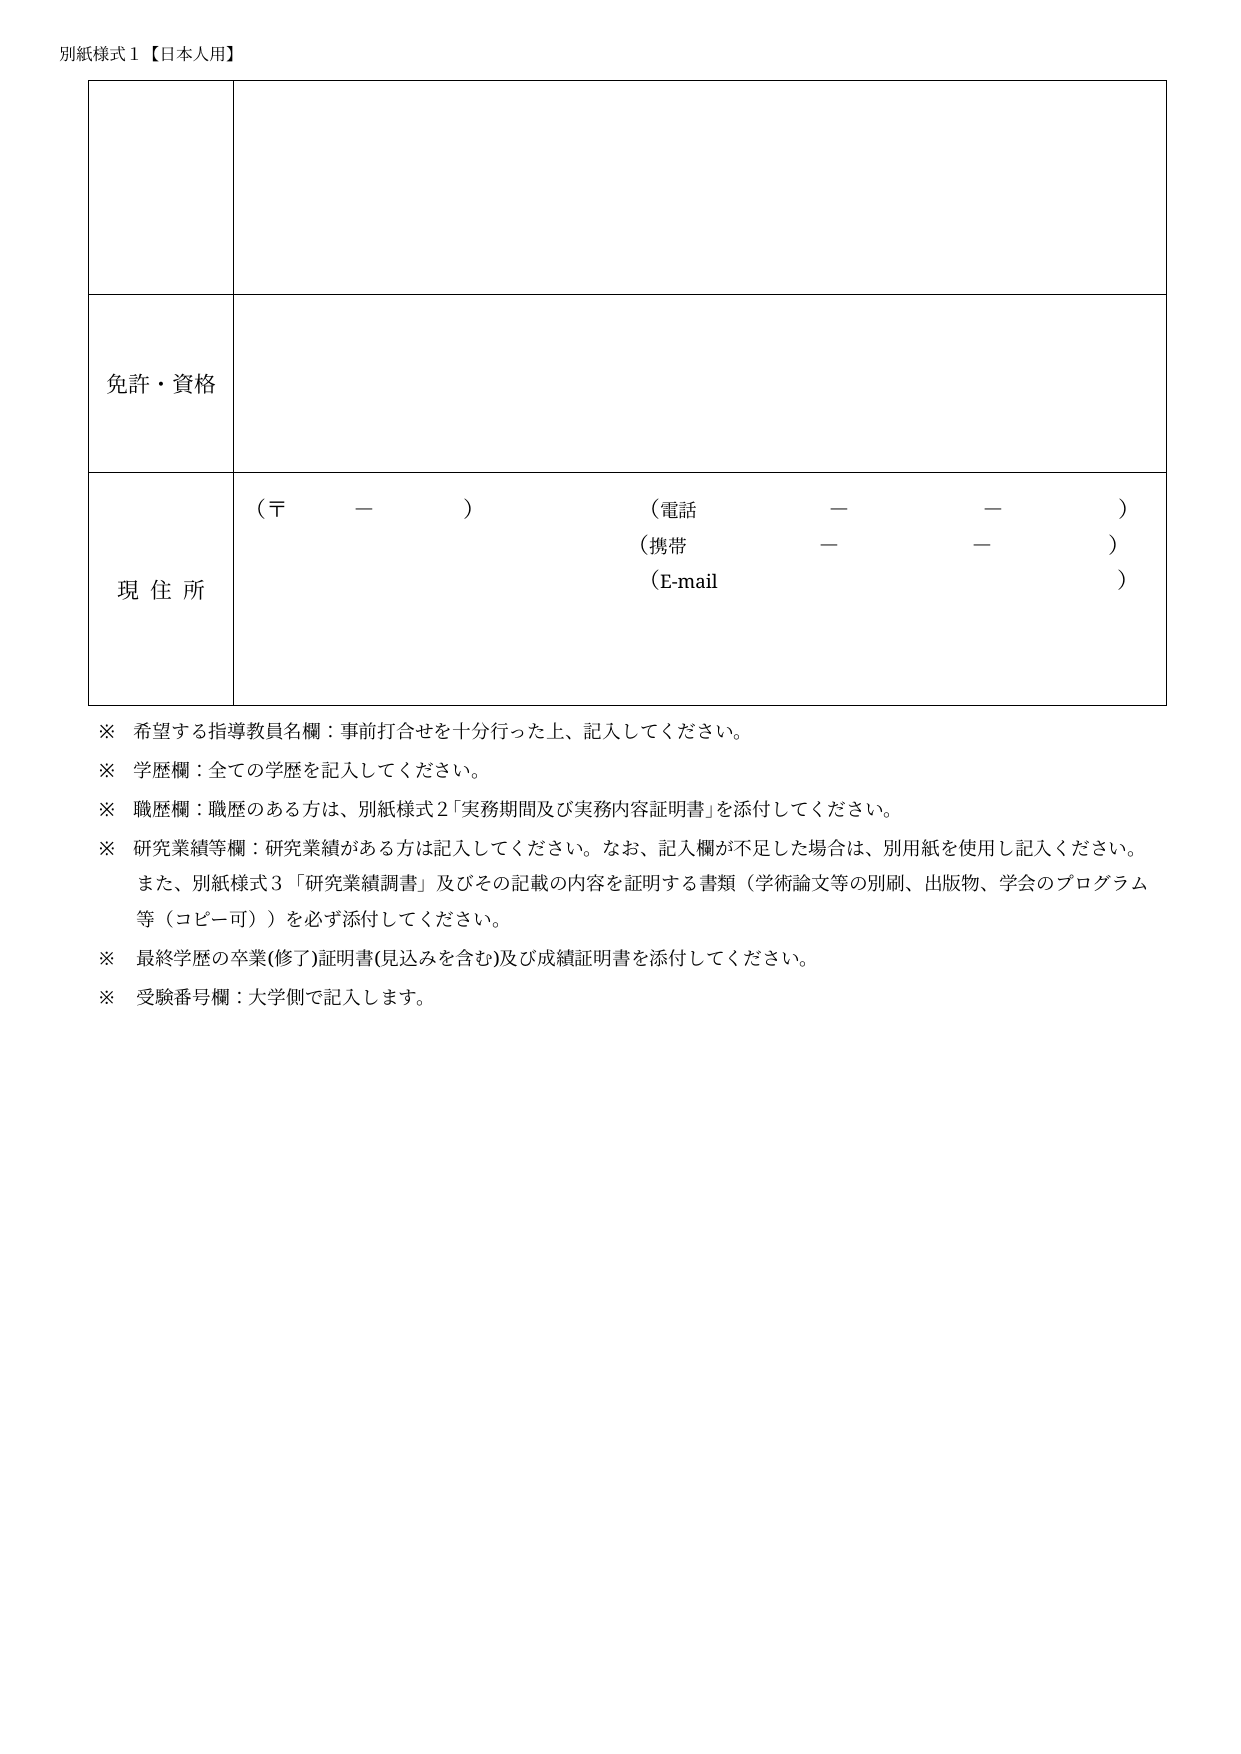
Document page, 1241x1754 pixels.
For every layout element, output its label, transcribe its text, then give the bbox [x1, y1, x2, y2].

table_cell 現住所 [89, 473, 233, 705]
table_cell [234, 81, 1166, 294]
table_cell ※ 希望する指導教員名欄：事前打合せを十分行った上、記入してください。 ※ 学歴欄：全ての学歴を記入してください。 ※ 職歴欄：職歴のある方は、別紙様式２｢実務期間及び実務内容証明書｣を添付してください。 ※ 研究業績等欄：研究業績がある方は記入してください。なお、記入欄が不足した場合は、別用紙を使用し記入ください。 また、別紙様式３「研究業績調書」及びその記載の内容を証明する書類（学術論文等の別刷、出版物、学会のプログラム 等（コピー可））を必ず添付してください。 最終学歴の卒業(修了)証明書(見込みを含む)及び成績証明書を添付してください。 受験番号欄：大学側で記入します。 [89, 706, 1167, 1014]
table_cell （〒 － ） （電話 － － ） （携帯 － － ） （E-mail ） [234, 473, 1166, 705]
table_cell 免許・資格 [89, 295, 233, 472]
table_cell [234, 295, 1166, 472]
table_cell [89, 81, 233, 294]
